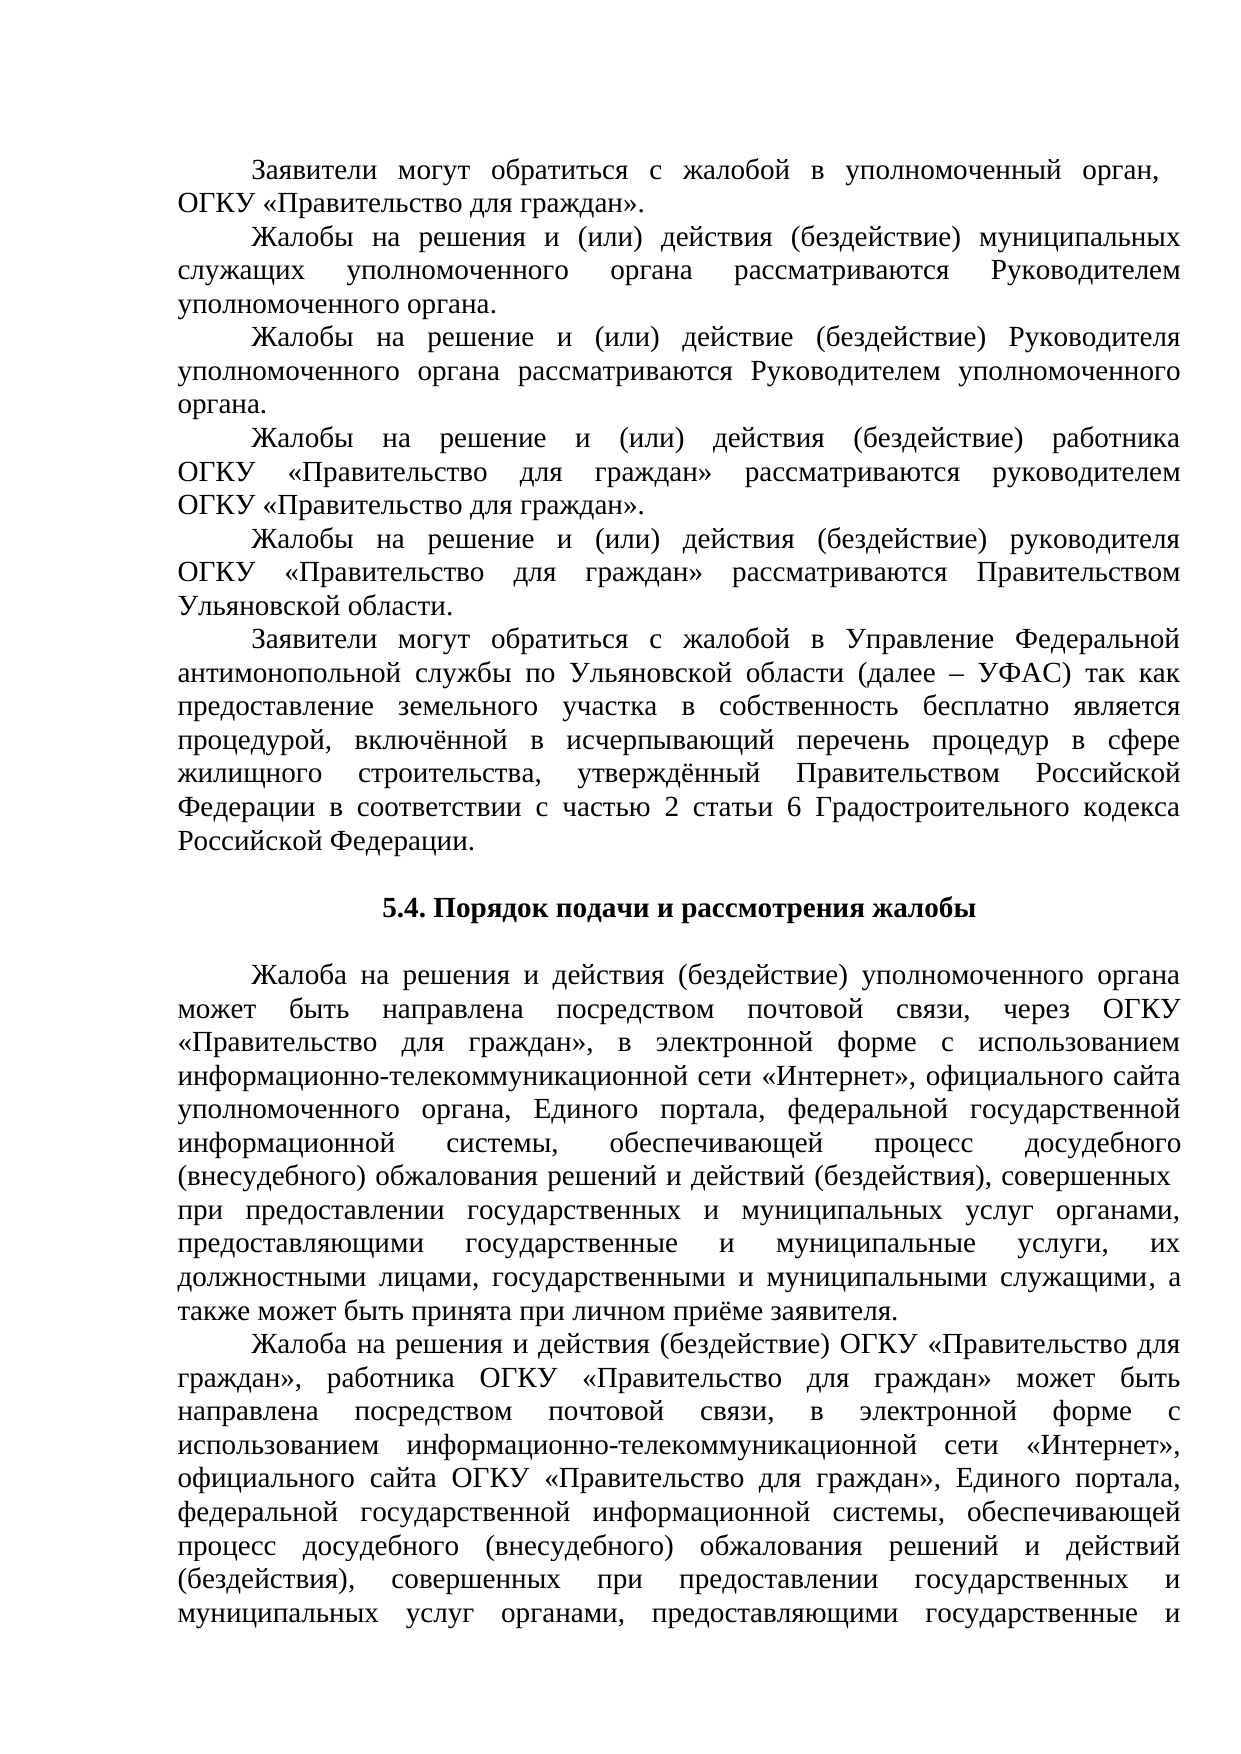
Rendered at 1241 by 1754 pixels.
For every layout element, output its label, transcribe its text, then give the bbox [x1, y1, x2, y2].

text Жалобы на решение и (или) действие (бездействие) Руководителя уполномоченного органа рассматриваются Руководителем уполномоченного органа. [177, 319, 1181, 420]
text Жалоба на решения и действия (бездействие) уполномоченного органа может быть направлена посредством почтовой связи, через ОГКУ «Правительство для граждан», в электронной форме с использованием информационно-телекоммуникационной сети «Интернет», официального сайта уполномоченного органа, Единого портала, федеральной государственной информационной системы, обеспечивающей процесс досудебного (внесудебного) обжалования решений и действий (бездействия), совершенных при предоставлении государственных и муниципальных услуг органами, предоставляющими государственные и муниципальные услуги, их должностными лицами, государственными и муниципальными служащими, а также может быть принята при личном приёме заявителя. [177, 957, 1181, 1192]
text Заявители могут обратиться с жалобой в уполномоченный орган, ОГКУ «Правительство для граждан». [177, 152, 1181, 219]
text Жалоба на решения и действия (бездействие) уполномоченного органа может быть направлена посредством почтовой связи, через ОГКУ «Правительство для граждан», в электронной форме с использованием информационно-телекоммуникационной сети «Интернет», официального сайта уполномоченного органа, Единого портала, федеральной государственной информационной системы, обеспечивающей процесс досудебного (внесудебного) обжалования решений и действий (бездействия), совершенных при предоставлении государственных и муниципальных услуг органами, предоставляющими государственные и муниципальные услуги, их должностными лицами, государственными и муниципальными служащими, а также может быть принята при личном приёме заявителя. [177, 1259, 1181, 1326]
text Жалобы на решение и (или) действия (бездействие) руководителя ОГКУ «Правительство для граждан» рассматриваются Правительством Ульяновской области. [177, 521, 1181, 621]
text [177, 1326, 1181, 1561]
text 5.4. Порядок подачи и рассмотрения жалобы [177, 890, 1181, 923]
text Заявители могут обратиться с жалобой в Управление Федеральной антимонопольной службы по Ульяновской области (далее – УФАС) так как предоставление земельного участка в собственность бесплатно является процедурой, включённой в исчерпывающий перечень процедур в сфере жилищного строительства, утверждённый Правительством Российской Федерации в соответствии с частью 2 статьи 6 Градостроительного кодекса Российской Федерации. [177, 621, 1181, 856]
text Жалобы на решение и (или) действия (бездействие) работника ОГКУ «Правительство для граждан» рассматриваются руководителем ОГКУ «Правительство для граждан». [177, 420, 1181, 521]
text Жалобы на решения и (или) действия (бездействие) муниципальных служащих уполномоченного органа рассматриваются Руководителем уполномоченного органа. [177, 219, 1181, 319]
